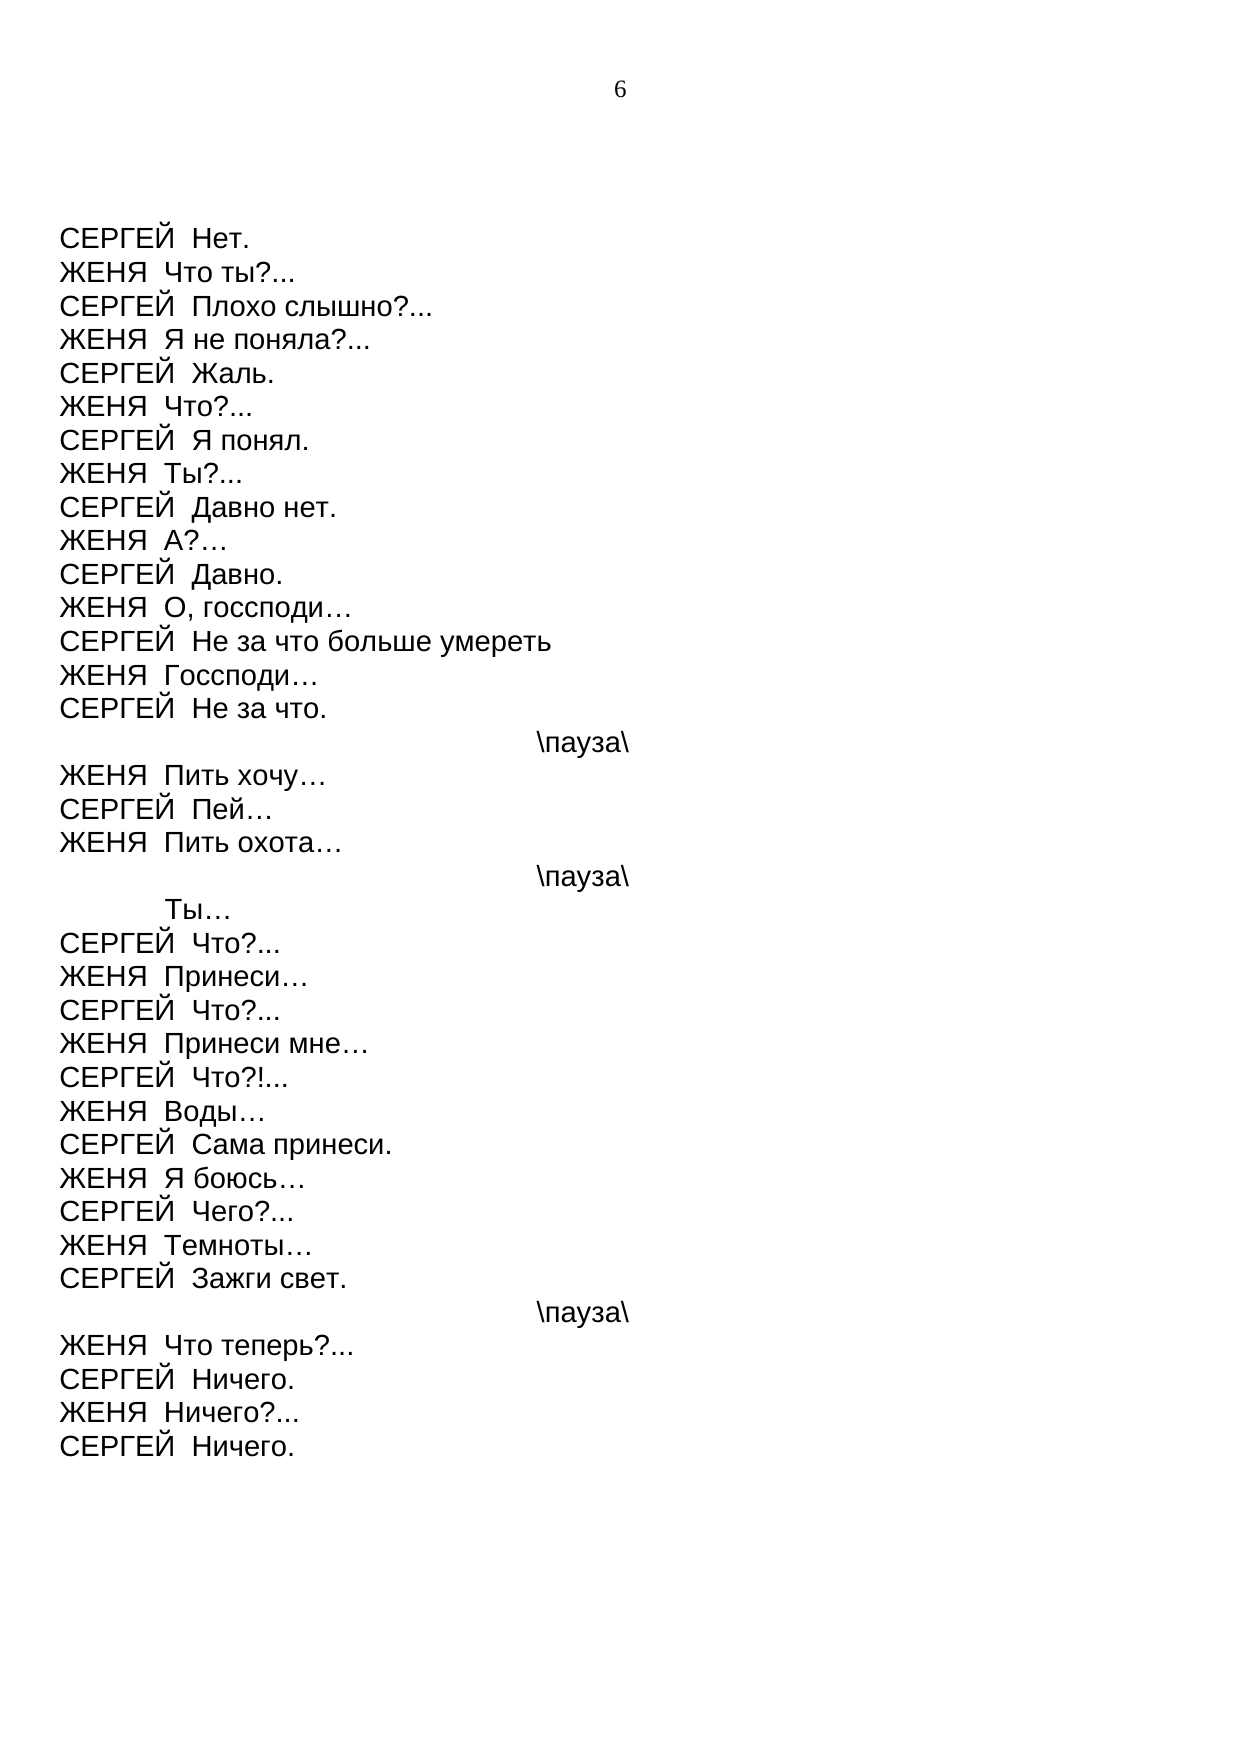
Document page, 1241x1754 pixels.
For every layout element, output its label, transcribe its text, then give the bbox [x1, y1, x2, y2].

text СЕРГЕЙ Что?... [59, 993, 1181, 1027]
text ЖЕНЯ Ничего?... [59, 1396, 1181, 1429]
text СЕРГЕЙ Я понял. [59, 423, 1181, 456]
text СЕРГЕЙ Чего?... [59, 1194, 1181, 1228]
text СЕРГЕЙ Ничего. [59, 1429, 1181, 1463]
text ЖЕНЯ Воды… [59, 1094, 1181, 1127]
text ЖЕНЯ Я боюсь… [59, 1161, 1181, 1194]
text СЕРГЕЙ Ничего. [59, 1362, 1181, 1396]
text ЖЕНЯ Пить охота… [59, 825, 1181, 859]
text \пауза\ [59, 725, 1181, 758]
text Ты… [59, 892, 1181, 926]
text СЕРГЕЙ Что?!... [59, 1060, 1181, 1094]
text СЕРГЕЙ Сама принеси. [59, 1127, 1181, 1161]
text СЕРГЕЙ Пей… [59, 792, 1181, 825]
text СЕРГЕЙ Не за что. [59, 691, 1181, 725]
text ЖЕНЯ Пить хочу… [59, 758, 1181, 792]
text ЖЕНЯ О, госсподи… [59, 591, 1181, 624]
text СЕРГЕЙ Нет. [59, 222, 1181, 255]
text ЖЕНЯ Ты?... [59, 456, 1181, 490]
text \пауза\ [59, 859, 1181, 892]
text СЕРГЕЙ Не за что больше умереть [59, 624, 1181, 658]
text СЕРГЕЙ Что?... [59, 926, 1181, 959]
text СЕРГЕЙ Зажги свет. [59, 1261, 1181, 1295]
text СЕРГЕЙ Давно нет. [59, 490, 1181, 523]
text ЖЕНЯ Я не поняла?... [59, 322, 1181, 356]
text ЖЕНЯ Госсподи… [59, 658, 1181, 691]
text ЖЕНЯ Что теперь?... [59, 1328, 1181, 1362]
text \пауза\ [59, 1295, 1181, 1328]
text ЖЕНЯ Принеси мне… [59, 1027, 1181, 1060]
text СЕРГЕЙ Давно. [59, 557, 1181, 591]
text ЖЕНЯ А?… [59, 523, 1181, 557]
text ЖЕНЯ Что?... [59, 389, 1181, 423]
text ЖЕНЯ Что ты?... [59, 255, 1181, 289]
text СЕРГЕЙ Жаль. [59, 356, 1181, 389]
text СЕРГЕЙ Плохо слышно?... [59, 289, 1181, 322]
text ЖЕНЯ Темноты… [59, 1228, 1181, 1261]
text ЖЕНЯ Принеси… [59, 959, 1181, 993]
